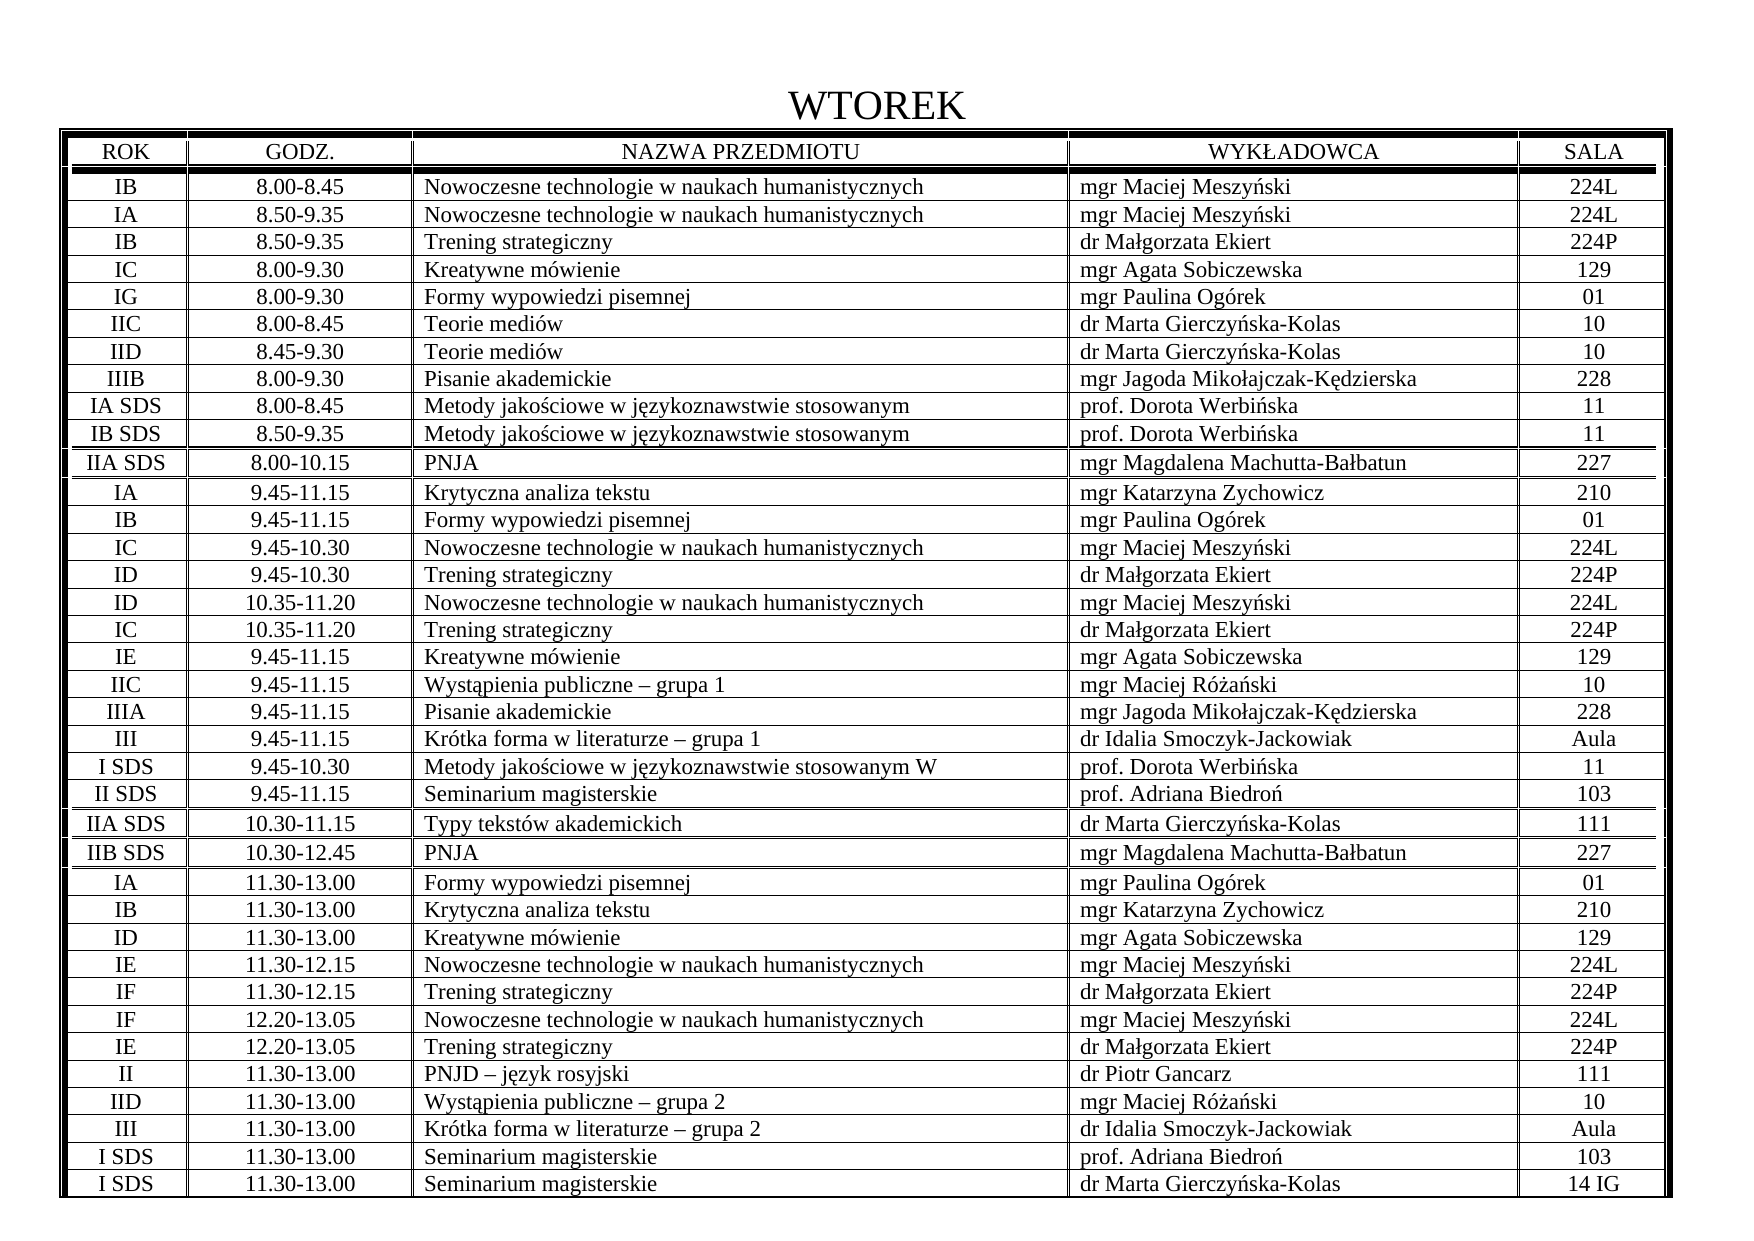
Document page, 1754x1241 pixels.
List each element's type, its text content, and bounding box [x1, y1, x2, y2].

table_cell mgr Agata Sobiczewska [1070, 924, 1517, 950]
table_cell 9.45-11.15 [189, 726, 411, 752]
table_cell 01 [1520, 866, 1665, 895]
table_cell 11.30-12.15 [189, 978, 411, 1005]
table_cell IIC [68, 310, 186, 337]
table_cell IE [68, 1033, 186, 1059]
table_cell 01 [1520, 283, 1664, 309]
table_cell 228 [1520, 365, 1664, 392]
table_cell Wystąpienia publiczne – grupa 2 [414, 1088, 1067, 1114]
table_cell Trening strategiczny [414, 1033, 1067, 1059]
table_cell Nowoczesne technologie w naukach humanistycznych [414, 1006, 1067, 1032]
table_cell mgr Maciej Meszyński [1070, 201, 1517, 227]
table_cell 10.35-11.20 [189, 616, 411, 642]
table_cell IC [68, 616, 186, 642]
table_cell dr Małgorzata Ekiert [1070, 1033, 1517, 1059]
table_cell I SDS [68, 753, 186, 779]
table_cell 8.50-9.35 [189, 228, 411, 254]
table_cell IE [68, 951, 186, 977]
table_cell Aula [1520, 726, 1664, 752]
table_cell IB SDS [68, 420, 186, 446]
table_cell mgr Magdalena Machutta-Bałbatun [1070, 839, 1517, 866]
table_cell Aula [1520, 1115, 1664, 1142]
table_cell mgr Paulina Ogórek [1070, 506, 1517, 533]
table_cell 224L [1520, 951, 1664, 977]
table_cell Teorie mediów [414, 338, 1067, 364]
table_cell Metody jakościowe w językoznawstwie stosowanym [414, 393, 1067, 419]
table_cell 10.35-11.20 [189, 589, 411, 615]
table_cell mgr Katarzyna Zychowicz [1070, 896, 1517, 922]
table_cell Typy tekstów akademickich [414, 810, 1067, 836]
table_cell PNJD – język rosyjski [414, 1061, 1067, 1087]
table_cell 103 [1520, 1143, 1664, 1169]
table_cell mgr Maciej Meszyński [1070, 174, 1517, 200]
table_cell 11 [1520, 420, 1664, 446]
table_cell 111 [1520, 1061, 1664, 1087]
table_cell Nowoczesne technologie w naukach humanistycznych [414, 201, 1067, 227]
table_cell 103 [1520, 780, 1664, 807]
table_cell Wystąpienia publiczne – grupa 1 [414, 671, 1067, 697]
table_cell 224P [1520, 561, 1664, 587]
table_cell 12.20-13.05 [189, 1033, 411, 1059]
table_cell dr Idalia Smoczyk-Jackowiak [1070, 1115, 1517, 1142]
table_cell 224L [1520, 534, 1664, 560]
table_cell Krótka forma w literaturze – grupa 1 [414, 726, 1067, 752]
table_cell Seminarium magisterskie [414, 780, 1067, 807]
table_cell IB [64, 164, 188, 200]
table_cell mgr Maciej Meszyński [1070, 589, 1517, 615]
table_cell Formy wypowiedzi pisemnej [414, 283, 1067, 309]
table_header NAZWA PRZEDMIOTU [413, 130, 1069, 164]
table_cell Nowoczesne technologie w naukach humanistycznych [414, 951, 1067, 977]
table_cell dr Małgorzata Ekiert [1070, 228, 1517, 254]
table_cell 129 [1520, 643, 1664, 670]
table_cell prof. Dorota Werbińska [1070, 753, 1517, 779]
table_cell II [68, 1061, 186, 1087]
table_cell mgr Paulina Ogórek [1070, 283, 1517, 309]
table_cell dr Małgorzata Ekiert [1070, 616, 1517, 642]
table_header SALA [1519, 138, 1664, 164]
table_cell mgr Maciej Różański [1070, 671, 1517, 697]
table_cell I SDS [68, 1143, 186, 1169]
table_cell IF [68, 1006, 186, 1032]
table_cell 9.45-11.15 [189, 479, 411, 505]
table_cell 224P [1520, 616, 1664, 642]
table_cell mgr Paulina Ogórek [1070, 869, 1517, 895]
table_cell IB [68, 896, 186, 922]
table_cell Formy wypowiedzi pisemnej [414, 506, 1067, 533]
table_cell 10 [1520, 310, 1664, 337]
table_cell IIA SDS [68, 807, 186, 836]
table_cell mgr Maciej Meszyński [1070, 951, 1517, 977]
table_cell Kreatywne mówienie [414, 256, 1067, 282]
table_cell 224L [1520, 589, 1664, 615]
table_cell Pisanie akademickie [414, 698, 1067, 724]
table_cell Trening strategiczny [414, 561, 1067, 587]
table_cell 9.45-11.15 [189, 780, 411, 807]
table_cell Metody jakościowe w językoznawstwie stosowanym [414, 420, 1067, 446]
table_cell dr Marta Gierczyńska-Kolas [1070, 810, 1517, 836]
table_cell 9.45-11.15 [189, 643, 411, 670]
table_cell 9.45-10.30 [189, 753, 411, 779]
table_cell 11.30-13.00 [189, 896, 411, 922]
table_cell dr Marta Gierczyńska-Kolas [1070, 338, 1517, 364]
table_cell IIC [68, 671, 186, 697]
table_cell mgr Maciej Meszyński [1070, 1006, 1517, 1032]
table_cell prof. Adriana Biedroń [1070, 780, 1517, 807]
table_cell 210 [1520, 896, 1664, 922]
table_cell 8.45-9.30 [189, 338, 411, 364]
table_cell Krytyczna analiza tekstu [414, 896, 1067, 922]
table_header WYKŁADOWCA [1069, 130, 1519, 164]
table_cell Nowoczesne technologie w naukach humanistycznych [414, 174, 1067, 200]
table_cell Kreatywne mówienie [414, 643, 1067, 670]
table_cell 10 [1520, 671, 1664, 697]
table_cell 11 [1520, 393, 1664, 419]
table_cell III [68, 726, 186, 752]
table_cell IA [68, 866, 186, 895]
table_cell Nowoczesne technologie w naukach humanistycznych [414, 589, 1067, 615]
table_cell 224P [1520, 978, 1664, 1005]
table_cell 224P [1520, 1033, 1664, 1059]
table_cell 111 [1520, 807, 1665, 836]
table_cell 224P [1520, 228, 1664, 254]
table_cell dr Marta Gierczyńska-Kolas [1070, 310, 1517, 337]
table_cell I SDS [68, 1170, 186, 1196]
table_cell prof. Adriana Biedroń [1070, 1143, 1517, 1169]
table_cell 11.30-13.00 [189, 1061, 411, 1087]
table_cell 9.45-11.15 [189, 671, 411, 697]
table_cell 8.00-9.30 [189, 256, 411, 282]
table_header ROK [64, 130, 188, 164]
table_cell Krytyczna analiza tekstu [414, 479, 1067, 505]
table_cell Trening strategiczny [414, 616, 1067, 642]
table_cell mgr Katarzyna Zychowicz [1070, 479, 1517, 505]
table_cell dr Idalia Smoczyk-Jackowiak [1070, 726, 1517, 752]
table_cell IC [68, 256, 186, 282]
table_cell IF [68, 978, 186, 1005]
table_cell 14 IG [1520, 1170, 1664, 1196]
table_cell PNJA [414, 839, 1067, 866]
table_cell 12.20-13.05 [189, 1006, 411, 1032]
table_header GODZ. [188, 130, 413, 164]
table_cell III [68, 1115, 186, 1142]
table_cell 01 [1520, 506, 1664, 533]
table_cell 10.30-11.15 [189, 810, 411, 836]
table_cell 11.30-13.00 [189, 1115, 411, 1142]
table_cell 224L [1519, 164, 1667, 200]
table_cell 8.00-9.30 [189, 283, 411, 309]
table_cell 9.45-10.30 [189, 534, 411, 560]
table_cell mgr Magdalena Machutta-Bałbatun [1070, 450, 1517, 476]
table_cell 10 [1520, 338, 1664, 364]
table_cell dr Piotr Gancarz [1070, 1061, 1517, 1087]
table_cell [414, 1170, 1067, 1196]
table_cell 9.45-11.15 [189, 698, 411, 724]
table_cell IA [68, 201, 186, 227]
table_cell IC [68, 534, 186, 560]
table_cell 10.30-12.45 [189, 839, 411, 866]
table_cell 129 [1520, 924, 1664, 950]
table_cell ID [68, 561, 186, 587]
table_cell IA [68, 476, 186, 505]
table_cell Krótka forma w literaturze – grupa 2 [414, 1115, 1067, 1142]
table_cell IIA SDS [68, 446, 186, 476]
table_cell Teorie mediów [414, 310, 1067, 337]
table_cell 9.45-10.30 [189, 561, 411, 587]
table_cell dr Małgorzata Ekiert [1070, 561, 1517, 587]
table_cell dr Marta Gierczyńska-Kolas [1070, 1170, 1517, 1196]
table_cell 8.00-8.45 [189, 310, 411, 337]
table_cell 11.30-13.00 [189, 1088, 411, 1114]
table_cell IA SDS [68, 393, 186, 419]
table_cell Nowoczesne technologie w naukach humanistycznych [414, 534, 1067, 560]
table_cell prof. Dorota Werbińska [1070, 420, 1517, 446]
table_cell 210 [1520, 476, 1665, 505]
table_cell II SDS [68, 780, 186, 807]
table_cell IIB SDS [64, 836, 188, 866]
table_cell mgr Maciej Różański [1070, 1088, 1517, 1114]
table_cell dr Małgorzata Ekiert [1070, 978, 1517, 1005]
table_cell IB [68, 228, 186, 254]
table_cell Trening strategiczny [414, 978, 1067, 1005]
table_cell IIIB [68, 365, 186, 392]
table_cell 227 [1519, 836, 1667, 866]
table_cell IB [68, 506, 186, 533]
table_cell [414, 1143, 1067, 1169]
table_cell IIIA [68, 698, 186, 724]
table_cell Kreatywne mówienie [414, 924, 1067, 950]
table_cell 8.00-9.30 [189, 365, 411, 392]
table_cell mgr Jagoda Mikołajczak-Kędzierska [1070, 365, 1517, 392]
table_cell 227 [1520, 446, 1665, 476]
table_cell IID [68, 1088, 186, 1114]
table_cell 8.00-8.45 [189, 174, 411, 200]
table_cell IG [68, 283, 186, 309]
table_cell 8.50-9.35 [189, 420, 411, 446]
table_cell Formy wypowiedzi pisemnej [414, 869, 1067, 895]
table_cell mgr Agata Sobiczewska [1070, 256, 1517, 282]
table_cell 10 [1520, 1088, 1664, 1114]
table_cell 8.00-8.45 [189, 393, 411, 419]
table_cell IE [68, 643, 186, 670]
table_cell ID [68, 924, 186, 950]
table_cell PNJA [414, 450, 1067, 476]
table_cell mgr Jagoda Mikołajczak-Kędzierska [1070, 698, 1517, 724]
table_cell 11.30-13.00 [189, 869, 411, 895]
table_cell mgr Agata Sobiczewska [1070, 643, 1517, 670]
table_cell 129 [1520, 256, 1664, 282]
table_cell Trening strategiczny [414, 228, 1067, 254]
table_cell Metody jakościowe w językoznawstwie stosowanym W [414, 753, 1067, 779]
table_cell prof. Dorota Werbińska [1070, 393, 1517, 419]
table_cell 8.00-10.15 [189, 450, 411, 476]
table_cell 11.30-13.00 [189, 1170, 411, 1196]
table_cell 11 [1520, 753, 1664, 779]
table_cell 8.50-9.35 [189, 201, 411, 227]
table_cell 11.30-12.15 [189, 951, 411, 977]
table_cell Pisanie akademickie [414, 365, 1067, 392]
table_cell 224L [1520, 1006, 1664, 1032]
table_cell IID [68, 338, 186, 364]
table_cell ID [68, 589, 186, 615]
table_cell 11.30-13.00 [189, 924, 411, 950]
table_cell 9.45-11.15 [189, 506, 411, 533]
text WTOREK [75, 80, 1679, 128]
table_cell 228 [1520, 698, 1664, 724]
table_cell mgr Maciej Meszyński [1070, 534, 1517, 560]
table_cell 11.30-13.00 [189, 1143, 411, 1169]
table_cell 224L [1520, 201, 1664, 227]
